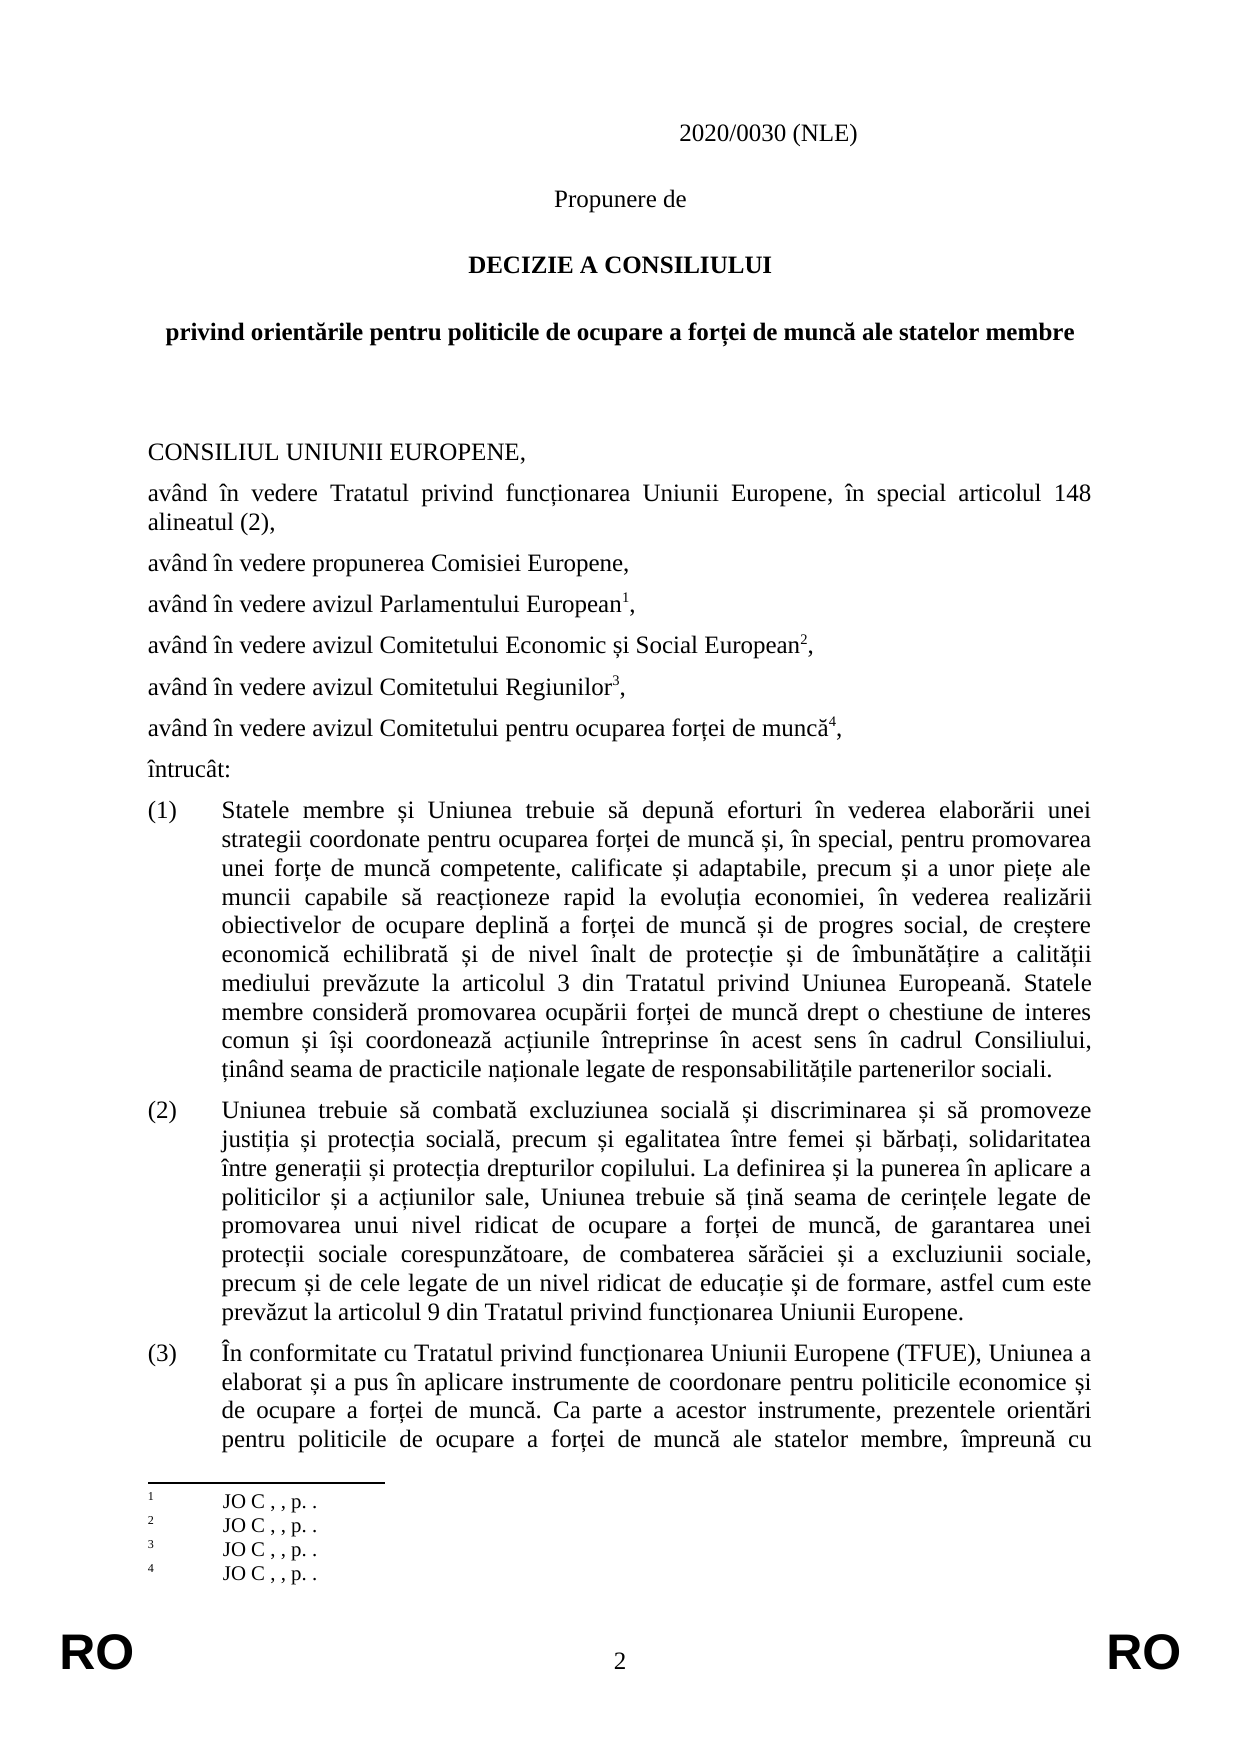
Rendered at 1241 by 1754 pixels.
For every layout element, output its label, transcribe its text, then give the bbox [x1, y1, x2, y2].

text CONSILIUL UNIUNII EUROPENE, [148, 437, 1093, 466]
text (1) Statele membre și Uniunea trebuie să depună eforturi în vederea elaborării unei strategii coordonate pentru ocuparea forței de muncă și, în special, pentru promovarea unei forțe de muncă competente, calificate și adaptabile, precum și a unor piețe ale muncii capabile să reacționeze rapid la evoluția economiei, în vederea realizării obiectivelor de ocupare deplină a forței de muncă și de progres social, de creștere economică echilibrată și de nivel înalt de protecție și de îmbunătățire a calității mediului prevăzute la articolul 3 din Tratatul privind Uniunea Europeană. Statele membre consideră promovarea ocupării forței de muncă drept o chestiune de interes comun și își coordonează acțiunile întreprinse în acest sens în cadrul Consiliului, ținând seama de practicile naționale legate de responsabilitățile partenerilor sociali. [148, 796, 1093, 1083]
text având în vedere avizul Parlamentului European, [148, 589, 1093, 618]
text 2020/0030 (NLE) [679, 118, 1093, 147]
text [148, 1338, 1093, 1453]
text având în vedere Tratatul privind funcționarea Uniunii Europene, în special articolul 148 alineatul (2), [148, 478, 1093, 536]
text Propunere de [148, 184, 1093, 213]
text având în vedere avizul Comitetului Economic și Social European, [148, 631, 1093, 659]
text întrucât: [148, 754, 1093, 783]
text având în vedere propunerea Comisiei Europene, [148, 548, 1093, 577]
text DECIZIE A CONSILIULUI [148, 251, 1093, 279]
text având în vedere avizul Comitetului Regiunilor, [148, 672, 1093, 701]
text privind orientările pentru politicile de ocupare a forței de muncă ale statelor membre [148, 317, 1093, 374]
text (2) Uniunea trebuie să combată excluziunea socială și discriminarea și să promoveze justiția și protecția socială, precum și egalitatea între femei și bărbați, solidaritatea între generații și protecția drepturilor copilului. La definirea și la punerea în aplicare a politicilor și a acțiunilor sale, Uniunea trebuie să țină seama de cerințele legate de promovarea unui nivel ridicat de ocupare a forței de muncă, de garantarea unei protecții sociale corespunzătoare, de combaterea sărăciei și a excluziunii sociale, precum și de cele legate de un nivel ridicat de educație și de formare, astfel cum este prevăzut la articolul 9 din Tratatul privind funcționarea Uniunii Europene. [148, 1096, 1093, 1326]
text având în vedere avizul Comitetului pentru ocuparea forței de muncă, [148, 713, 1093, 742]
